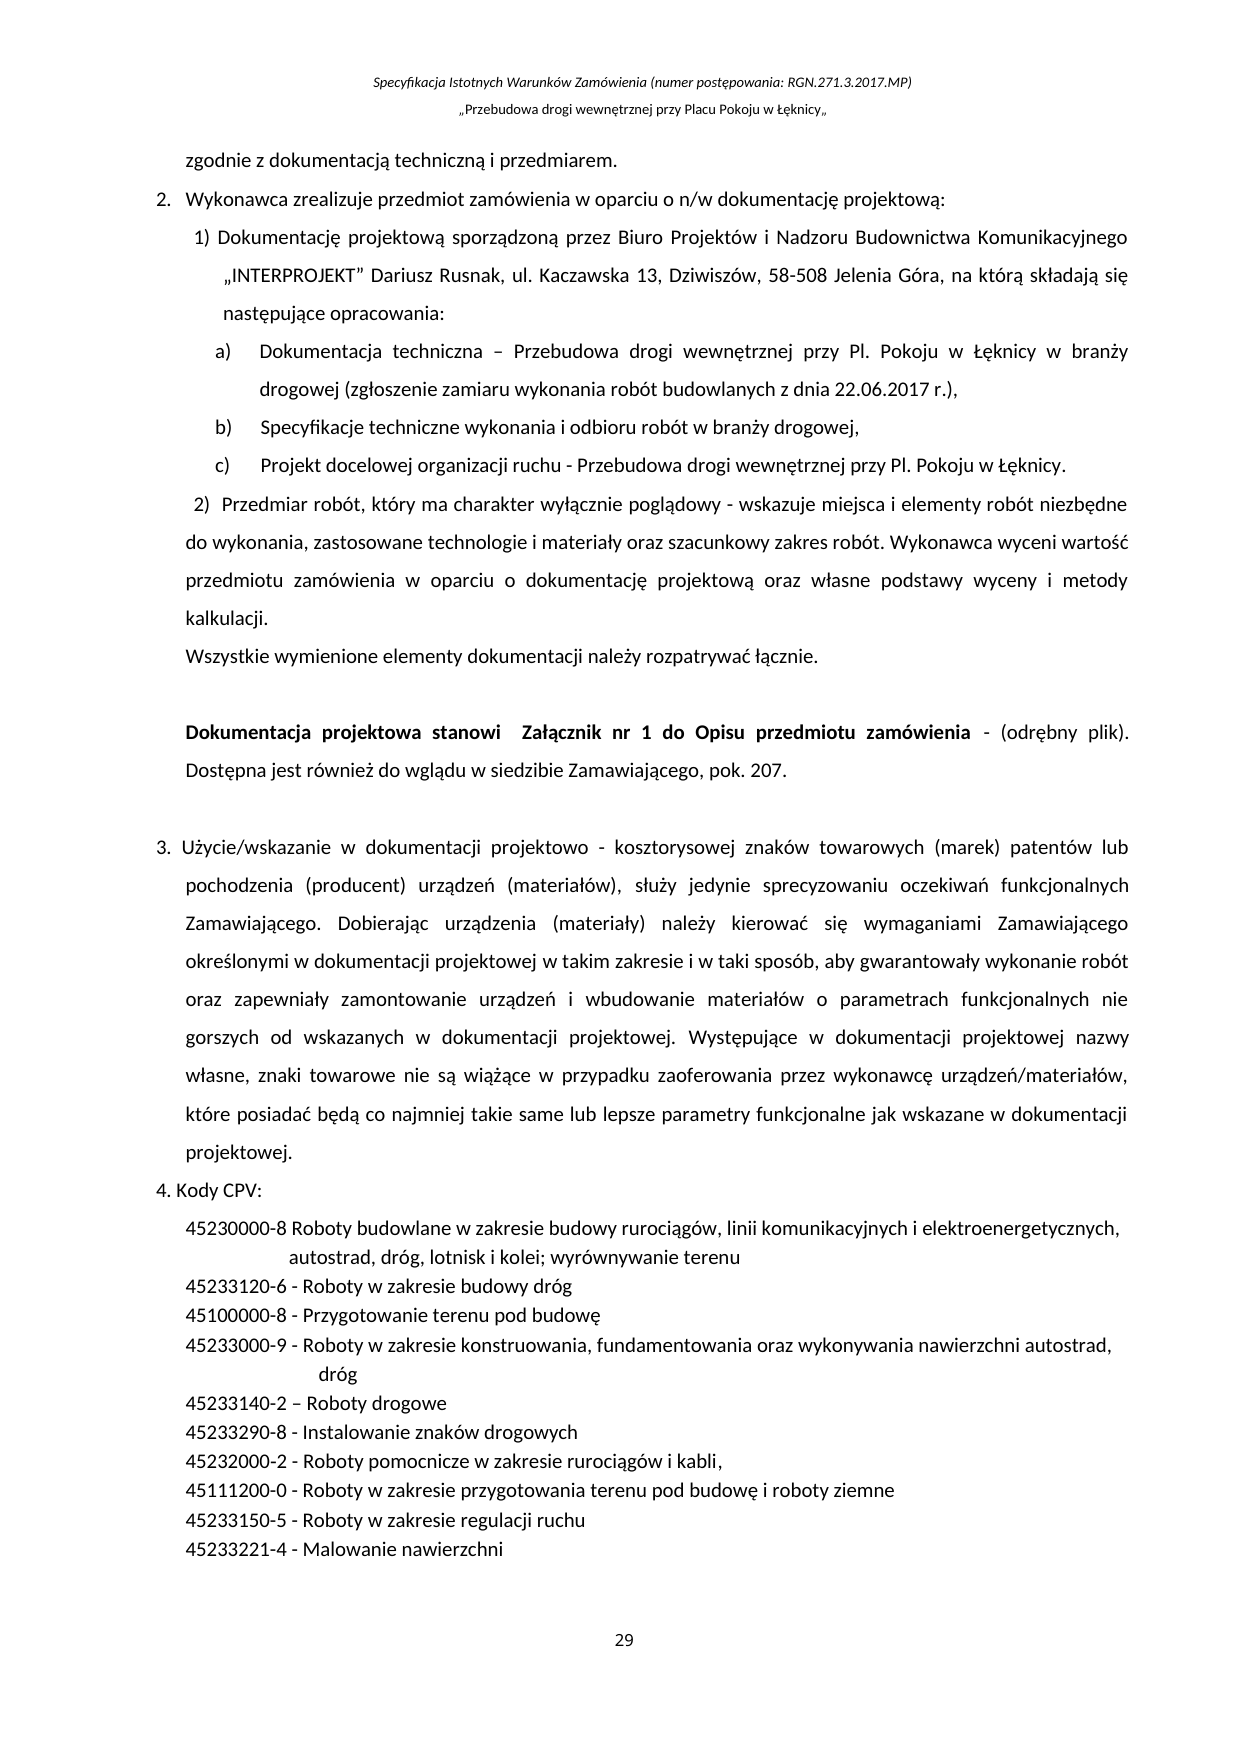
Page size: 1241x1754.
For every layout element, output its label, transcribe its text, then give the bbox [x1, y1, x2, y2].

text 45230000-8 Roboty budowlane w zakresie budowy rurociągów, linii komunikacyjnych i elektroenergetycznych, autostrad, dróg, lotnisk i kolei; wyrównywanie terenu [185, 1215, 1130, 1270]
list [156, 148, 1130, 173]
list Wykonawca zrealizuje przedmiot zamówienia w oparciu o n/w dokumentację projektową: [156, 186, 1130, 211]
text 45111200-0 - Roboty w zakresie przygotowania terenu pod budowę i roboty ziemne [185, 1478, 1130, 1503]
text 45100000-8 - Przygotowanie terenu pod budowę [185, 1303, 1130, 1328]
text 45233150-5 - Roboty w zakresie regulacji ruchu [185, 1507, 1130, 1532]
text 1) Dokumentację projektową sporządzoną przez Biuro Projektów i Nadzoru Budownictwa Komunikacyjnego „INTERPROJEKT” Dariusz Rusnak, ul. Kaczawska 13, Dziwiszów, 58-508 Jelenia Góra, na którą składają się następujące opracowania: [193, 224, 1130, 326]
list Dokumentacja projektowa stanowi Załącznik nr 1 do Opisu przedmiotu zamówienia - (odrębny plik). Dostępna jest również do wglądu w siedzibie Zamawiającego, pok. 207. [185, 719, 1130, 783]
text 2) Przedmiar robót, który ma charakter wyłącznie poglądowy - wskazuje miejsca i elementy robót niezbędne do wykonania, zastosowane technologie i materiały oraz szacunkowy zakres robót. Wykonawca wyceni wartość przedmiotu zamówienia w oparciu o dokumentację projektową oraz własne podstawy wyceny i metody kalkulacji. [185, 491, 1130, 631]
text 45233000-9 - Roboty w zakresie konstruowania, fundamentowania oraz wykonywania nawierzchni autostrad, dróg [185, 1332, 1130, 1386]
text 45232000‐2 - Roboty pomocnicze w zakresie rurociągów i kabli, [185, 1448, 1130, 1474]
text 45233140-2 – Roboty drogowe [185, 1390, 1130, 1416]
text 3. Użycie/wskazanie w dokumentacji projektowo - kosztorysowej znaków towarowych (marek) patentów lub pochodzenia (producent) urządzeń (materiałów), służy jedynie sprecyzowaniu oczekiwań funkcjonalnych Zamawiającego. Dobierając urządzenia (materiały) należy kierować się wymaganiami Zamawiającego określonymi w dokumentacji projektowej w takim zakresie i w taki sposób, aby gwarantowały wykonanie robót oraz zapewniały zamontowanie urządzeń i wbudowanie materiałów o parametrach funkcjonalnych nie gorszych od wskazanych w dokumentacji projektowej. Występujące w dokumentacji projektowej nazwy własne, znaki towarowe nie są wiążące w przypadku zaoferowania przez wykonawcę urządzeń/materiałów, które posiadać będą co najmniej takie same lub lepsze parametry funkcjonalne jak wskazane w dokumentacji projektowej. [156, 834, 1130, 1164]
list Projekt docelowej organizacji ruchu - Przebudowa drogi wewnętrznej przy Pl. Pokoju w Łęknicy. [215, 453, 1130, 478]
list Dokumentacja techniczna – Przebudowa drogi wewnętrznej przy Pl. Pokoju w Łęknicy w branży drogowej (zgłoszenie zamiaru wykonania robót budowlanych z dnia 22.06.2017 r.), [215, 338, 1130, 402]
text 4. Kody CPV: [156, 1177, 1130, 1202]
list Specyfikacje techniczne wykonania i odbioru robót w branży drogowej, [215, 414, 1130, 440]
text 45233120-6 - Roboty w zakresie budowy dróg [185, 1273, 1130, 1299]
text 45233290-8 - Instalowanie znaków drogowych [185, 1419, 1130, 1445]
text Wszystkie wymienione elementy dokumentacji należy rozpatrywać łącznie. [185, 643, 1130, 669]
text 45233221-4 - Malowanie nawierzchni [185, 1536, 1130, 1561]
